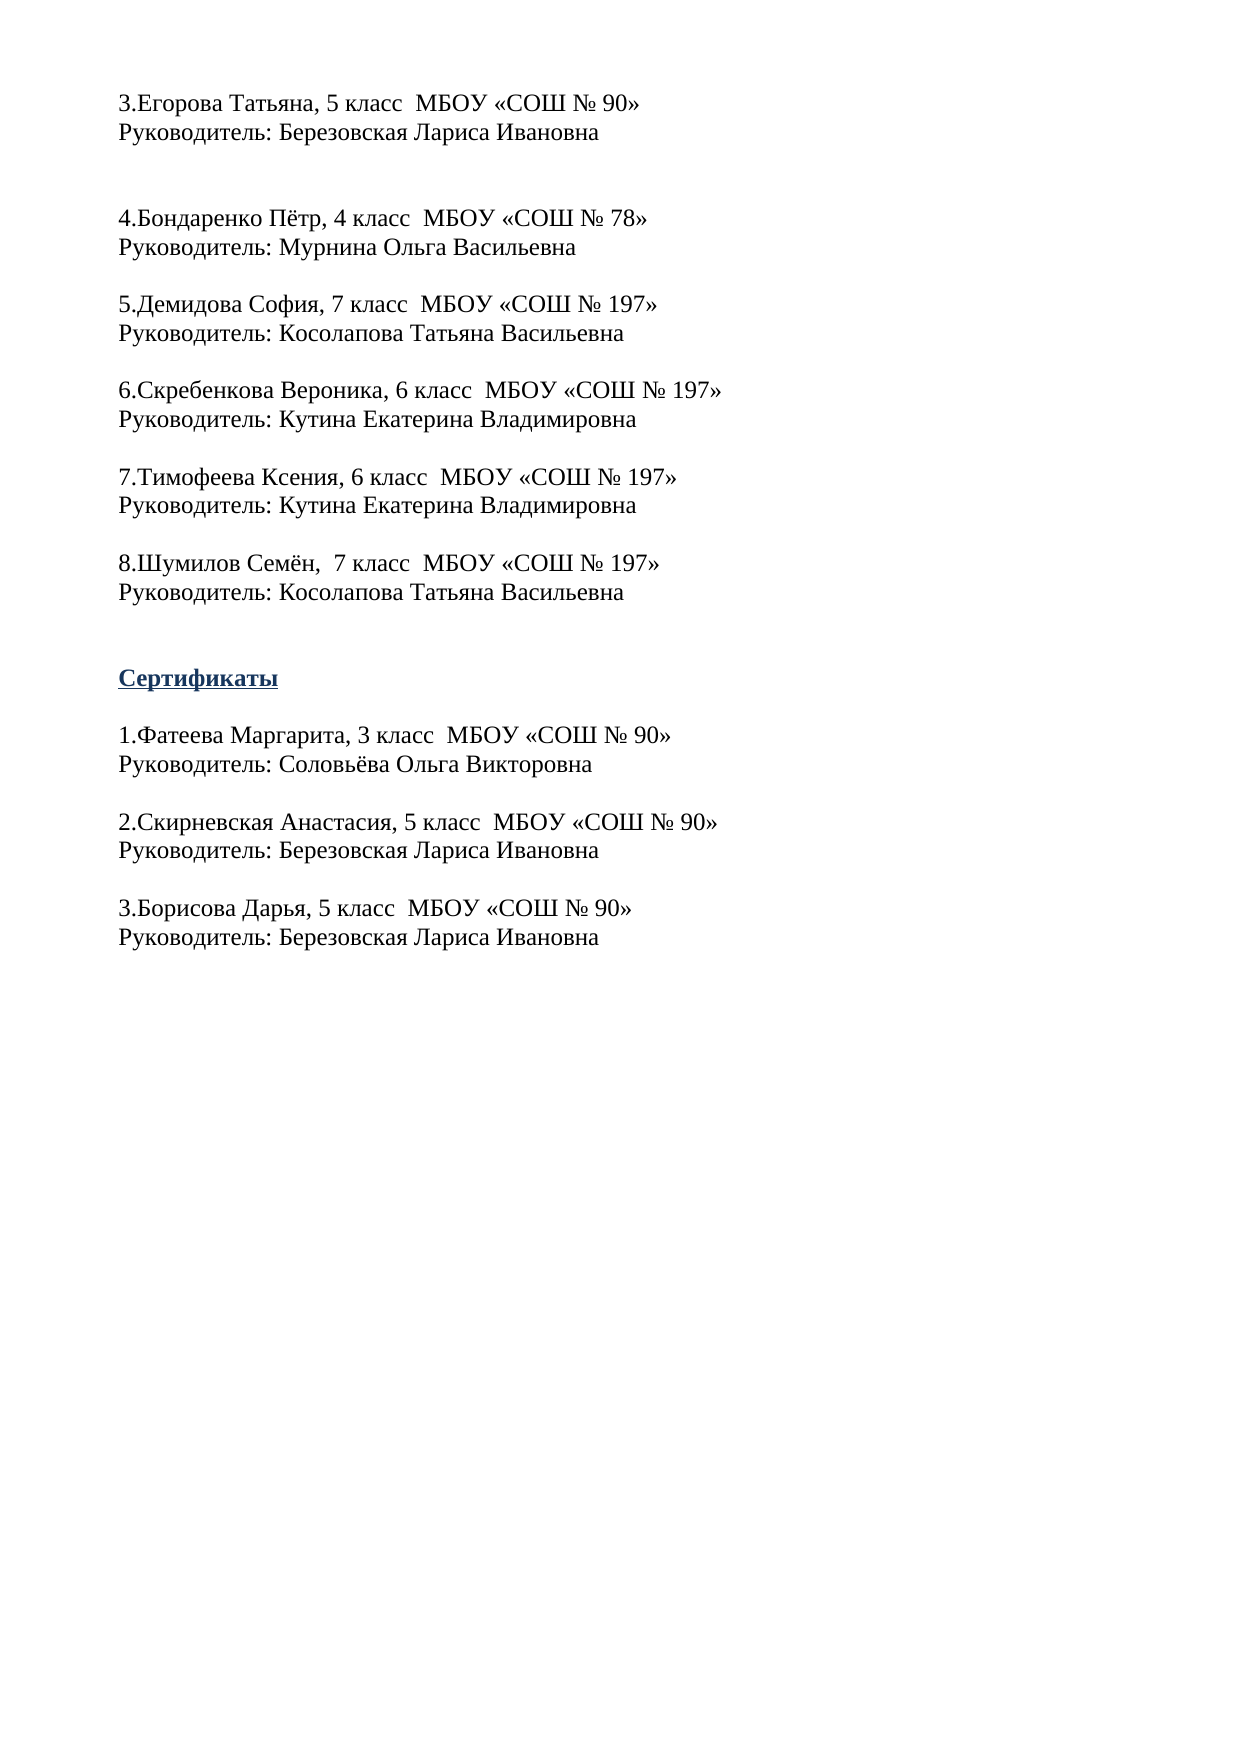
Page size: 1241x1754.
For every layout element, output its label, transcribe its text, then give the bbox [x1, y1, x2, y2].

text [118, 117, 1181, 145]
text 3.Борисова Дарья, 5 класс МБОУ «СОШ № 90» [118, 893, 1181, 922]
text Сертификаты [118, 663, 1181, 692]
text 3.Егорова Татьяна, 5 класс МБОУ «СОШ № 90» [118, 88, 1181, 117]
text Руководитель: Кутина Екатерина Владимировна [118, 404, 1181, 433]
text 1.Фатеева Маргарита, 3 класс МБОУ «СОШ № 90» [118, 720, 1181, 749]
text 7.Тимофеева Ксения, 6 класс МБОУ «СОШ № 197» [118, 462, 1181, 490]
text 8.Шумилов Семён, 7 класс МБОУ «СОШ № 197» [118, 548, 1181, 577]
text Руководитель: Соловьёва Ольга Викторовна [118, 749, 1181, 778]
text 5.Демидова София, 7 класс МБОУ «СОШ № 197» [118, 289, 1181, 318]
text 2.Скирневская Анастасия, 5 класс МБОУ «СОШ № 90» [118, 807, 1181, 835]
text Руководитель: Березовская Лариса Ивановна [118, 835, 1181, 864]
text Руководитель: Косолапова Татьяна Васильевна [118, 577, 1181, 605]
text Руководитель: Березовская Лариса Ивановна [118, 922, 1181, 950]
text Руководитель: Кутина Екатерина Владимировна [118, 490, 1181, 519]
text Руководитель: Косолапова Татьяна Васильевна [118, 318, 1181, 347]
text 4.Бондаренко Пётр, 4 класс МБОУ «СОШ № 78» [118, 203, 1181, 232]
text Руководитель: Мурнина Ольга Васильевна [118, 232, 1181, 260]
text 6.Скребенкова Вероника, 6 класс МБОУ «СОШ № 197» [118, 375, 1181, 404]
